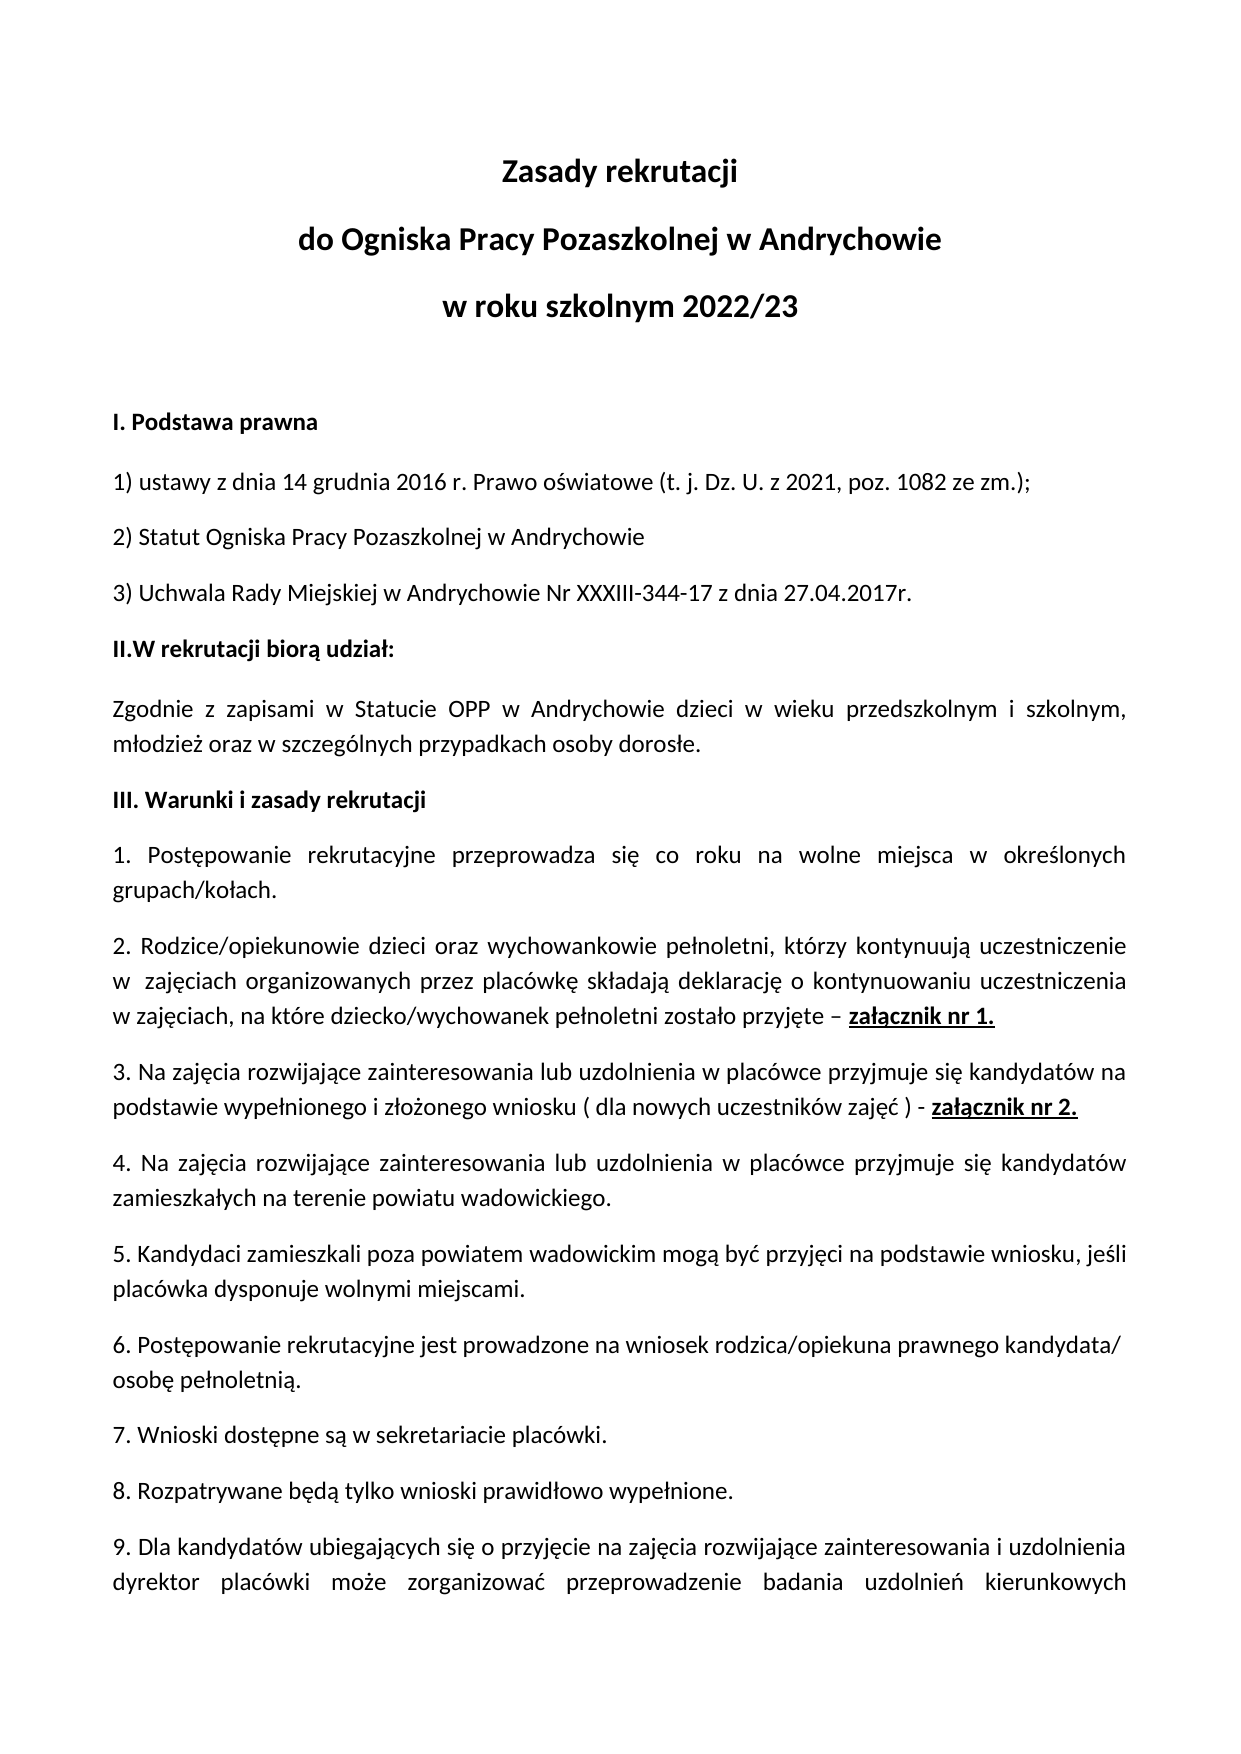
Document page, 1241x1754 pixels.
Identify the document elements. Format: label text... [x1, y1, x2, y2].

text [112, 1531, 1128, 1597]
text 5. Kandydaci zamieszkali poza powiatem wadowickim mogą być przyjęci na podstawie wniosku, jeśli placówka dysponuje wolnymi miejscami. [112, 1238, 1128, 1303]
text 2) Statut Ogniska Pracy Pozaszkolnej w Andrychowie [112, 521, 1128, 552]
text Zgodnie z zapisami w Statucie OPP w Andrychowie dzieci w wieku przedszkolnym i szkolnym, młodzież oraz w szczególnych przypadkach osoby dorosłe. [112, 693, 1128, 758]
text 8. Rozpatrywane będą tylko wnioski prawidłowo wypełnione. [112, 1476, 1128, 1506]
text do Ogniska Pracy Pozaszkolnej w Andrychowie [112, 218, 1128, 258]
text 4. Na zajęcia rozwijające zainteresowania lub uzdolnienia w placówce przyjmuje się kandydatów zamieszkałych na terenie powiatu wadowickiego. [112, 1147, 1128, 1213]
text 3. Na zajęcia rozwijające zainteresowania lub uzdolnienia w placówce przyjmuje się kandydatów na podstawie wypełnionego i złożonego wniosku ( dla nowych uczestników zajęć ) - załącznik nr 2. [112, 1056, 1128, 1122]
text 2. Rodzice/opiekunowie dzieci oraz wychowankowie pełnoletni, którzy kontynuują uczestniczenie w zajęciach organizowanych przez placówkę składają deklarację o kontynuowaniu uczestniczenia w zajęciach, na które dziecko/wychowanek pełnoletni zostało przyjęte – załącznik nr 1. [112, 931, 1128, 1031]
text III. Warunki i zasady rekrutacji [112, 784, 1128, 814]
text 6. Postępowanie rekrutacyjne jest prowadzone na wniosek rodzica/opiekuna prawnego kandydata/ osobę pełnoletnią. [112, 1329, 1128, 1394]
text 7. Wnioski dostępne są w sekretariacie placówki. [112, 1420, 1128, 1450]
text Zasady rekrutacji [112, 150, 1128, 191]
text I. Podstawa prawna [112, 406, 1128, 436]
subtitle 1) ustawy z dnia 14 grudnia 2016 r. Prawo oświatowe (t. j. Dz. U. z 2021, poz. 1082 ze zm.); [112, 466, 1128, 496]
text 1. Postępowanie rekrutacyjne przeprowadza się co roku na wolne miejsca w określonych grupach/kołach. [112, 840, 1128, 905]
text 3) Uchwala Rady Miejskiej w Andrychowie Nr XXXIII-344-17 z dnia 27.04.2017r. [112, 577, 1128, 608]
text II.W rekrutacji biorą udział: [112, 633, 1128, 663]
text w roku szkolnym 2022/23 [112, 285, 1128, 326]
